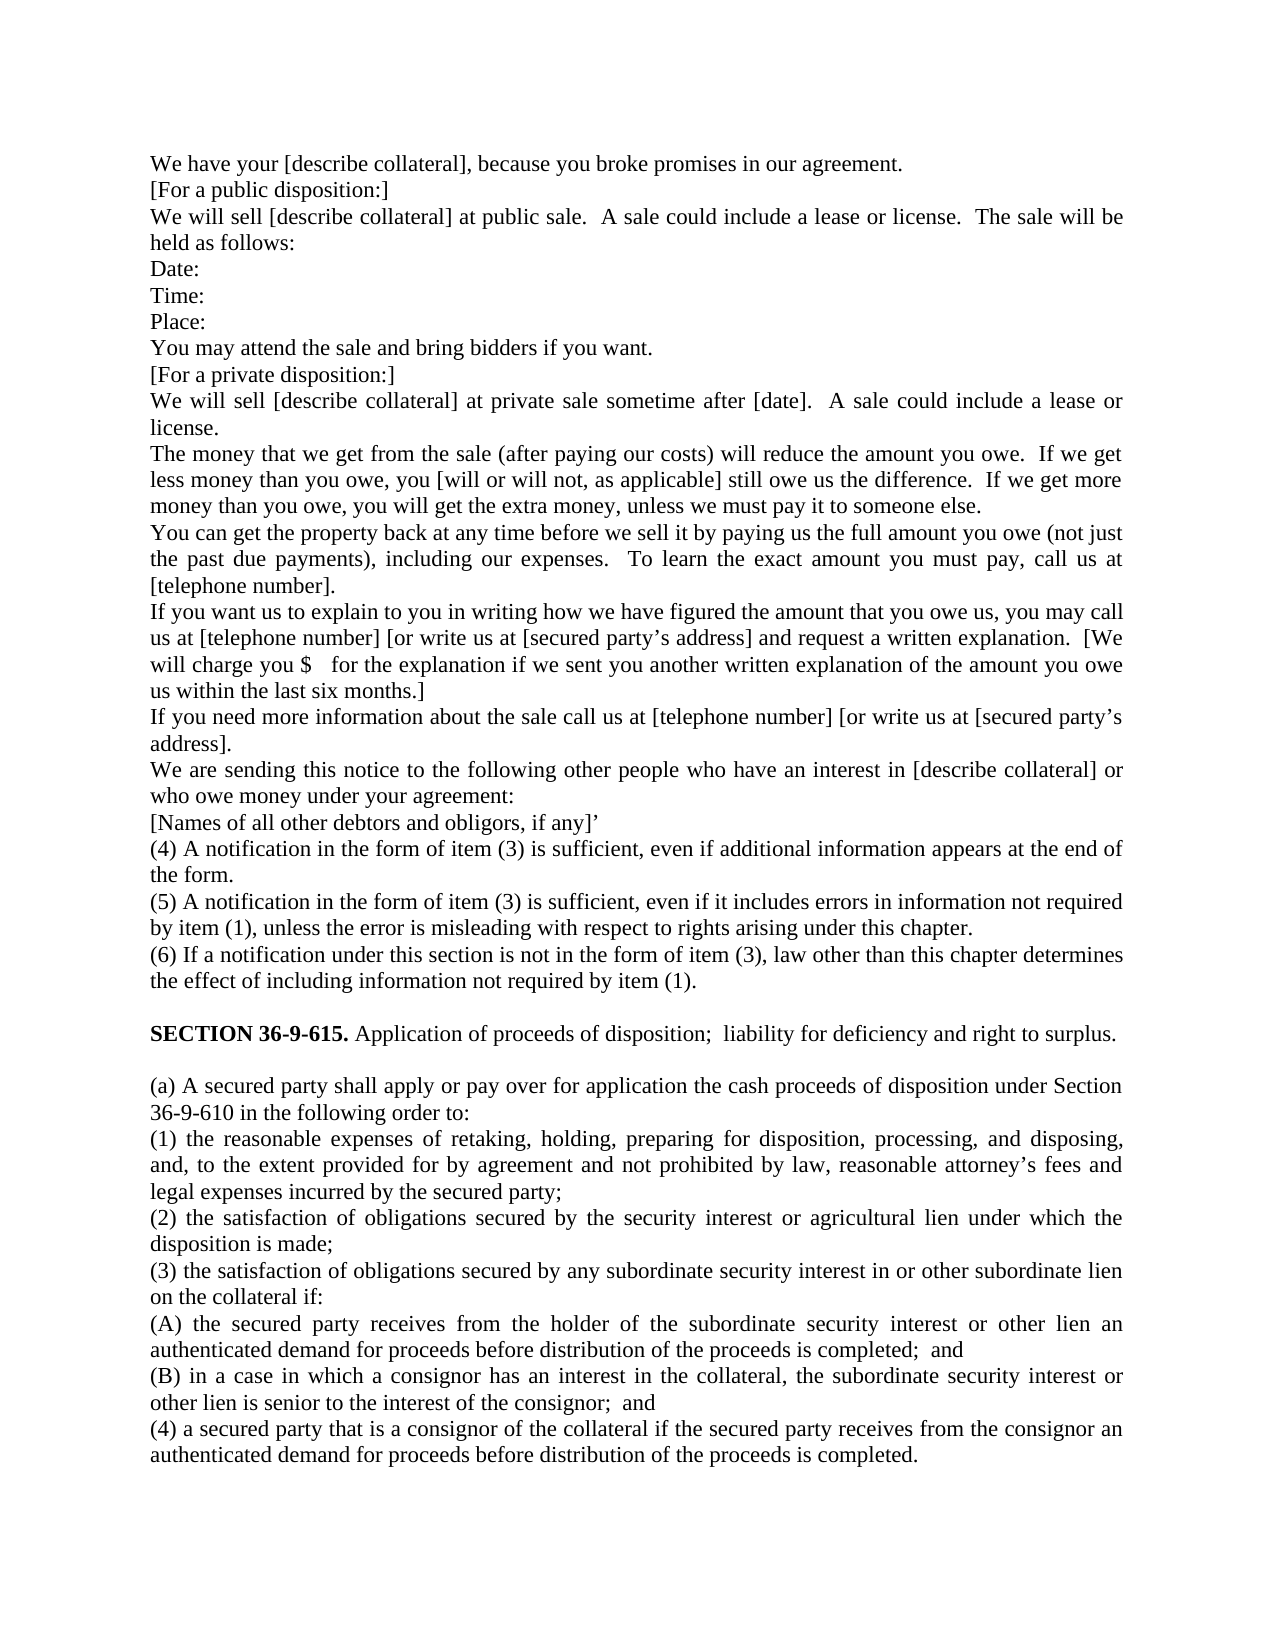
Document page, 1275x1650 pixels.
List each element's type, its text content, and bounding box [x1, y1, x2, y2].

text The money that we get from the sale (after paying our costs) will reduce the amount you owe. If we get less money than you owe, you [will or will not, as applicable] still owe us the difference. If we get more money than you owe, you will get the extra money, unless we must pay it to someone else. [150, 440, 1125, 519]
text (5) A notification in the form of item (3) is sufficient, even if it includes errors in information not required by item (1), unless the error is misleading with respect to rights arising under this chapter. [150, 888, 1125, 941]
text (4) A notification in the form of item (3) is sufficient, even if additional information appears at the end of the form. [150, 835, 1125, 888]
text We have your [describe collateral], because you broke promises in our agreement. [150, 150, 1125, 176]
text You may attend the sale and bring bidders if you want. [150, 334, 1125, 361]
text We will sell [describe collateral] at private sale sometime after [date]. A sale could include a lease or license. [150, 387, 1125, 440]
text If you need more information about the sale call us at [telephone number] [or write us at [secured party’s address]. [150, 703, 1125, 756]
text (6) If a notification under this section is not in the form of item (3), law other than this chapter determines the effect of including information not required by item (1). [150, 941, 1125, 993]
text (B) in a case in which a consignor has an interest in the collateral, the subordinate security interest or other lien is senior to the interest of the consignor; and [150, 1362, 1125, 1415]
text Date: [150, 255, 1125, 282]
text (A) the secured party receives from the holder of the subordinate security interest or other lien an authenticated demand for proceeds before distribution of the proceeds is completed; and [150, 1309, 1125, 1362]
text (1) the reasonable expenses of retaking, holding, preparing for disposition, processing, and disposing, and, to the extent provided for by agreement and not prohibited by law, reasonable attorney’s fees and legal expenses incurred by the secured party; [150, 1125, 1125, 1204]
text SECTION 36-9-615. Application of proceeds of disposition; liability for deficiency and right to surplus. [150, 1020, 1125, 1046]
text We will sell [describe collateral] at public sale. A sale could include a lease or license. The sale will be held as follows: [150, 203, 1125, 255]
text (2) the satisfaction of obligations secured by the security interest or agricultural lien under which the disposition is made; [150, 1204, 1125, 1257]
text [Names of all other debtors and obligors, if any]’ [150, 809, 1125, 835]
text Place: [150, 308, 1125, 334]
text (3) the satisfaction of obligations secured by any subordinate security interest in or other subordinate lien on the collateral if: [150, 1257, 1125, 1309]
text Time: [150, 282, 1125, 308]
text You can get the property back at any time before we sell it by paying us the full amount you owe (not just the past due payments), including our expenses. To learn the exact amount you must pay, call us at [telephone number]. [150, 519, 1125, 598]
text [For a public disposition:] [150, 176, 1125, 203]
text (a) A secured party shall apply or pay over for application the cash proceeds of disposition under Section 36-9-610 in the following order to: [150, 1072, 1125, 1125]
text We are sending this notice to the following other people who have an interest in [describe collateral] or who owe money under your agreement: [150, 756, 1125, 809]
text (4) a secured party that is a consignor of the collateral if the secured party receives from the consignor an authenticated demand for proceeds before distribution of the proceeds is completed. [150, 1415, 1125, 1468]
text [For a private disposition:] [150, 361, 1125, 387]
text If you want us to explain to you in writing how we have figured the amount that you owe us, you may call us at [telephone number] [or write us at [secured party’s address] and request a written explanation. [We will charge you $ for the explanation if we sent you another written explanation of the amount you owe us within the last six months.] [150, 598, 1125, 703]
